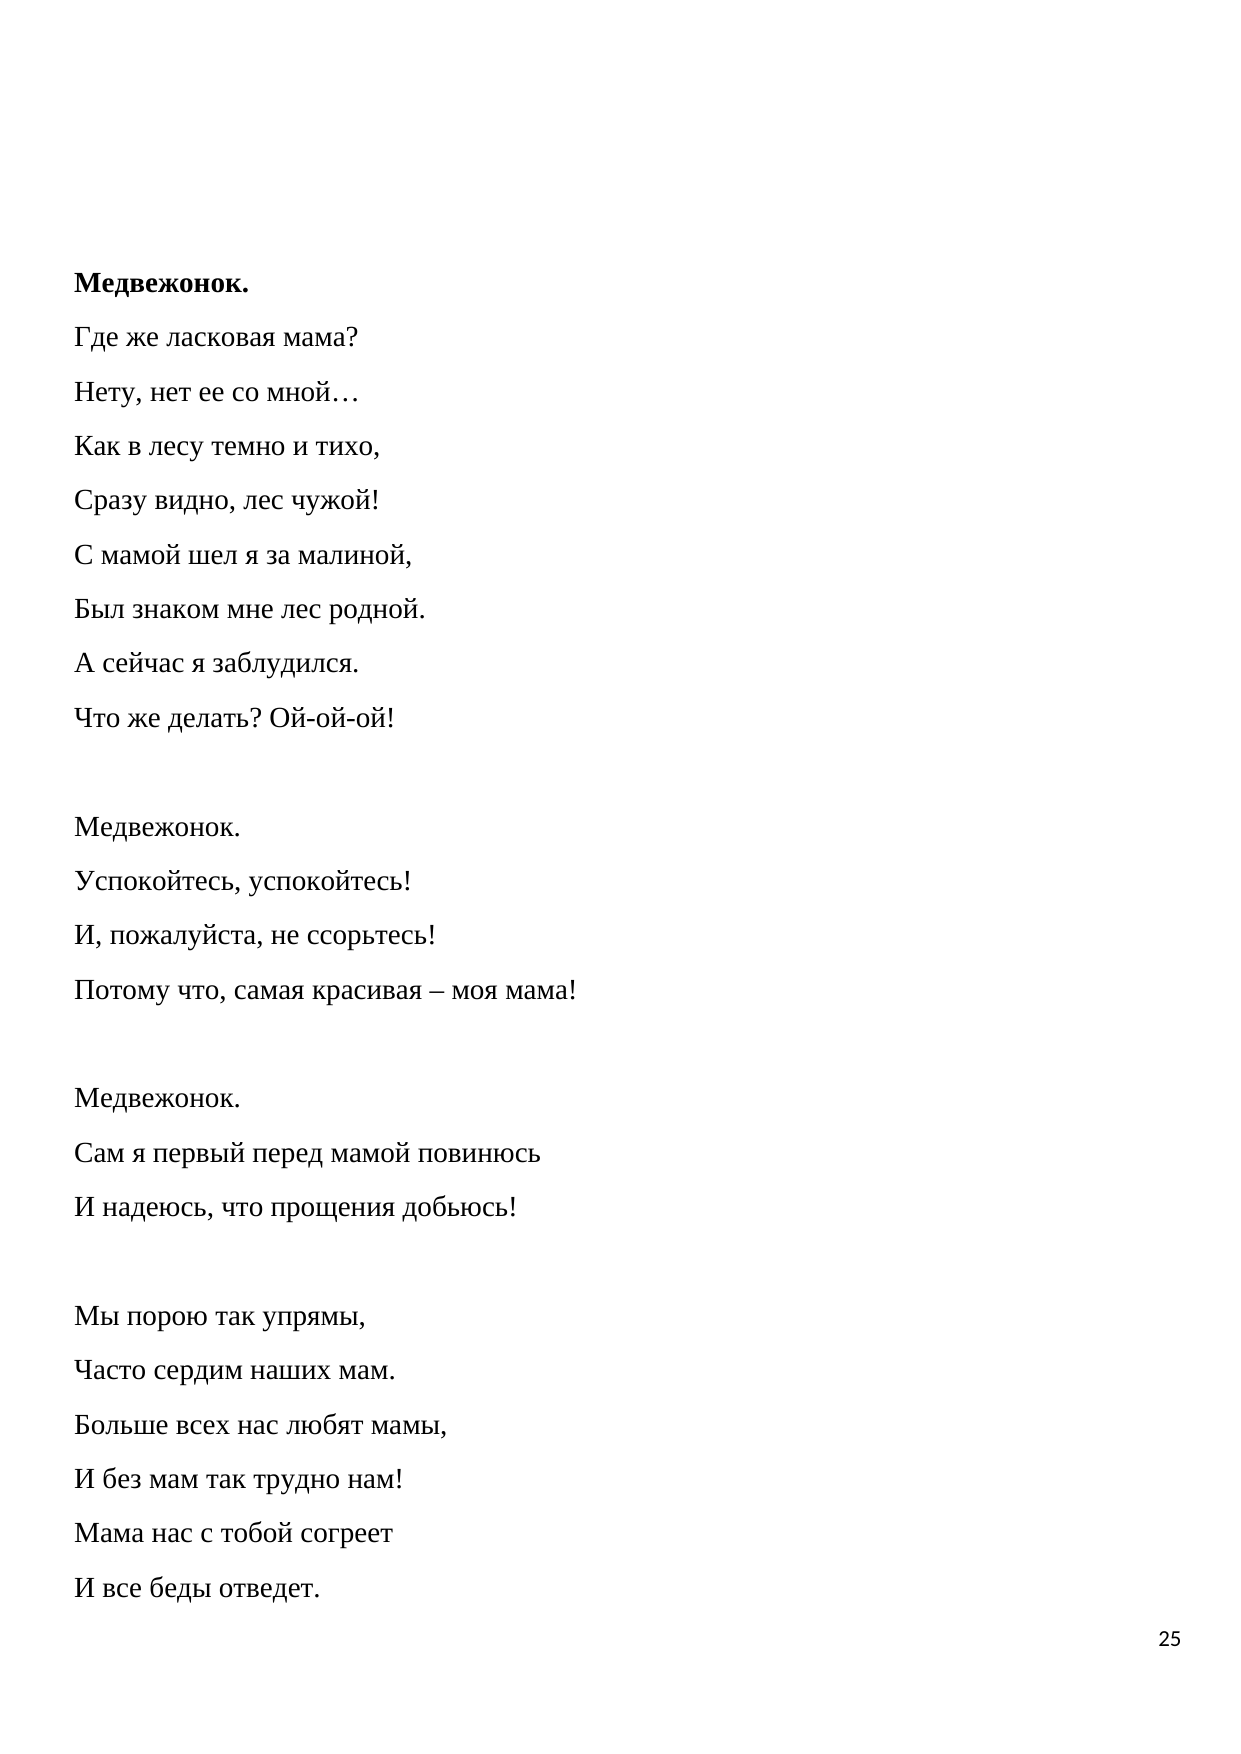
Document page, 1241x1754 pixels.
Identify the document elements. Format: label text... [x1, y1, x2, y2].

text И, пожалуйста, не ссорьтесь! [74, 917, 1181, 951]
text Больше всех нас любят мамы, [74, 1407, 1181, 1440]
text Медвежонок. [74, 809, 1181, 842]
text Где же ласковая мама? [74, 319, 1181, 353]
text А сейчас я заблудился. [74, 646, 1181, 679]
text Был знаком мне лес родной. [74, 591, 1181, 625]
text Медвежонок. [74, 1081, 1181, 1114]
text Часто сердим наших мам. [74, 1352, 1181, 1386]
text Как в лесу темно и тихо, [74, 428, 1181, 462]
text Успокойтесь, успокойтесь! [74, 863, 1181, 897]
text Потому что, самая красивая – моя мама! [74, 972, 1181, 1005]
text И все беды отведет. [74, 1570, 1181, 1603]
text И надеюсь, что прощения добьюсь! [74, 1189, 1181, 1223]
text Что же делать? Ой-ой-ой! [74, 700, 1181, 733]
text Медвежонок. [74, 265, 1181, 298]
text И без мам так трудно нам! [74, 1461, 1181, 1495]
text Сам я первый перед мамой повинюсь [74, 1135, 1181, 1168]
text С мамой шел я за малиной, [74, 537, 1181, 570]
text Мы порою так упрямы, [74, 1298, 1181, 1332]
text Мама нас с тобой согреет [74, 1516, 1181, 1549]
text Сразу видно, лес чужой! [74, 482, 1181, 516]
text Нету, нет ее со мной… [74, 374, 1181, 407]
